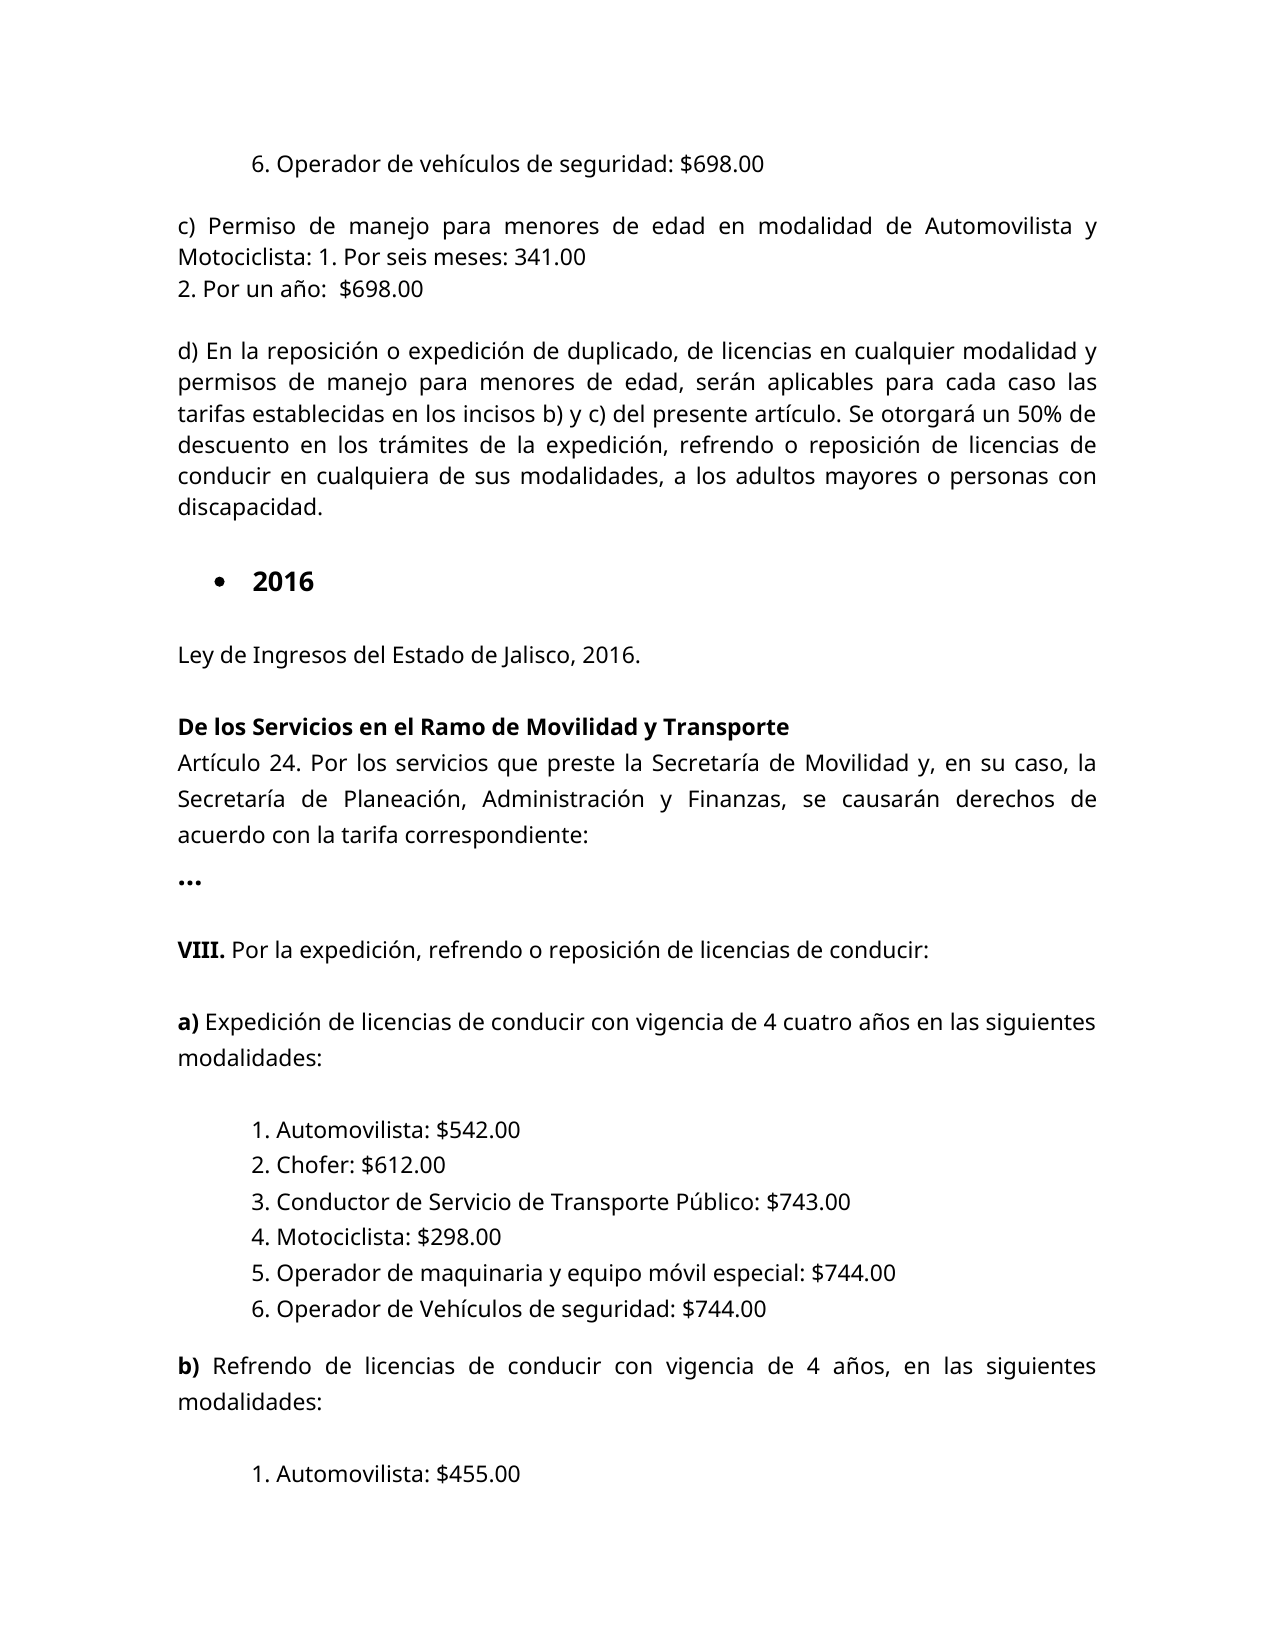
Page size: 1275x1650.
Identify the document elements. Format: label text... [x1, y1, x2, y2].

text 1. Automovilista: $542.00 [251, 1113, 1098, 1145]
text 3. Conductor de Servicio de Transporte Público: $743.00 [251, 1185, 1098, 1217]
text … [177, 854, 1098, 894]
text a) Expedición de licencias de conducir con vigencia de 4 cuatro años en las siguientes modalidades: [177, 1006, 1098, 1073]
text 4. Motociclista: $298.00 [251, 1221, 1098, 1253]
text 6. Operador de vehículos de seguridad: $698.00 [251, 148, 1098, 179]
text De los Servicios en el Ramo de Movilidad y Transporte [177, 711, 1098, 742]
text 2. Por un año: $698.00 [177, 273, 1098, 304]
text b) Refrendo de licencias de conducir con vigencia de 4 años, en las siguientes modalidades: [177, 1350, 1098, 1417]
text 5. Operador de maquinaria y equipo móvil especial: $744.00 [251, 1257, 1098, 1288]
text 6. Operador de Vehículos de seguridad: $744.00 [251, 1293, 1098, 1324]
text VIII. Por la expedición, refrendo o reposición de licencias de conducir: [177, 934, 1098, 965]
text 2. Chofer: $612.00 [251, 1149, 1098, 1181]
list 2016 [215, 562, 1098, 599]
text Ley de Ingresos del Estado de Jalisco, 2016. [177, 639, 1098, 670]
text 1. Automovilista: $455.00 [251, 1458, 1098, 1489]
text Artículo 24. Por los servicios que preste la Secretaría de Movilidad y, en su caso, la Secretaría de Planeación, Administración y Finanzas, se causarán derechos de acuerdo con la tarifa correspondiente: [177, 747, 1098, 850]
text d) En la reposición o expedición de duplicado, de licencias en cualquier modalidad y permisos de manejo para menores de edad, serán aplicables para cada caso las tarifas establecidas en los incisos b) y c) del presente artículo. Se otorgará un 50% de descuento en los trámites de la expedición, refrendo o reposición de licencias de conducir en cualquiera de sus modalidades, a los adultos mayores o personas con discapacidad. [177, 335, 1098, 523]
text c) Permiso de manejo para menores de edad en modalidad de Automovilista y Motociclista: 1. Por seis meses: 341.00 [177, 210, 1098, 273]
